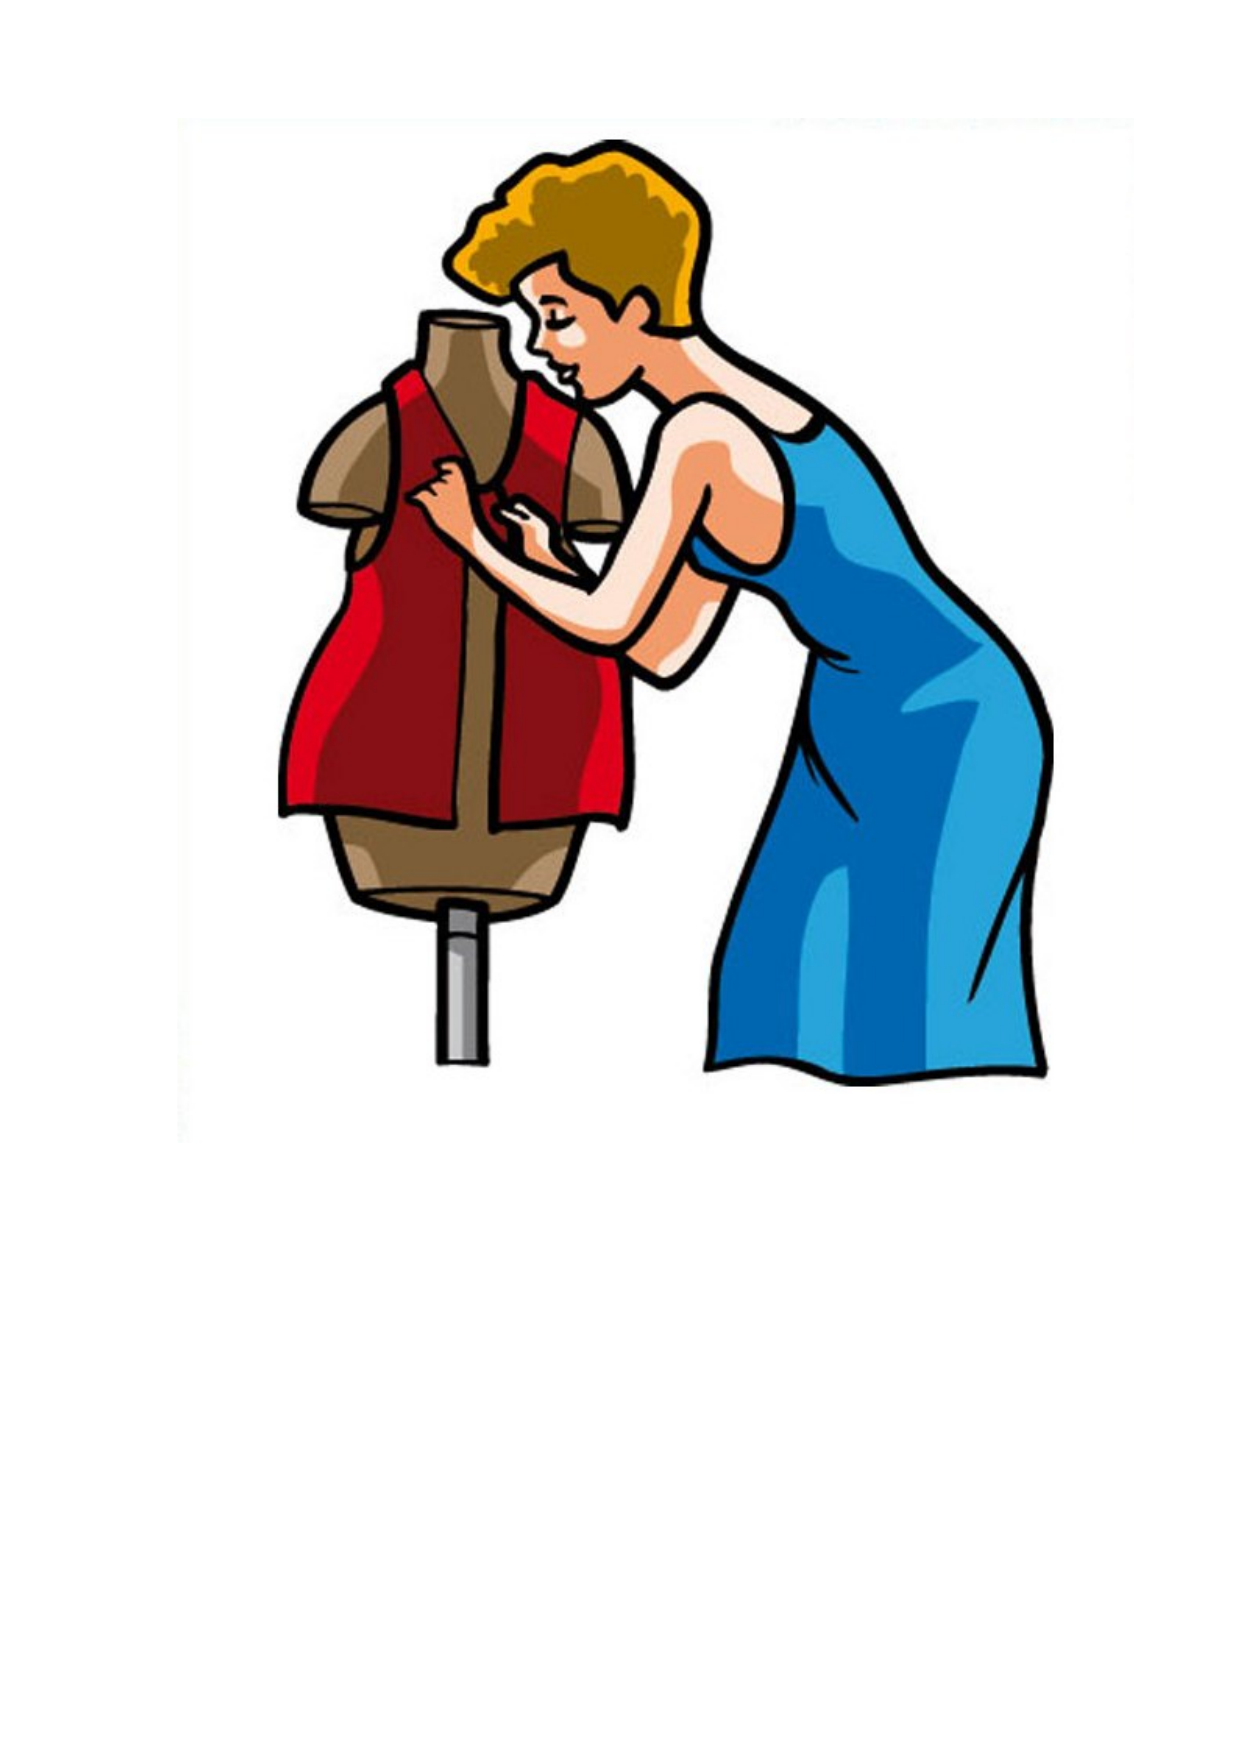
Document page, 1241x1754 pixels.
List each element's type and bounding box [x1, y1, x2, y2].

picture [177, 118, 1134, 1143]
